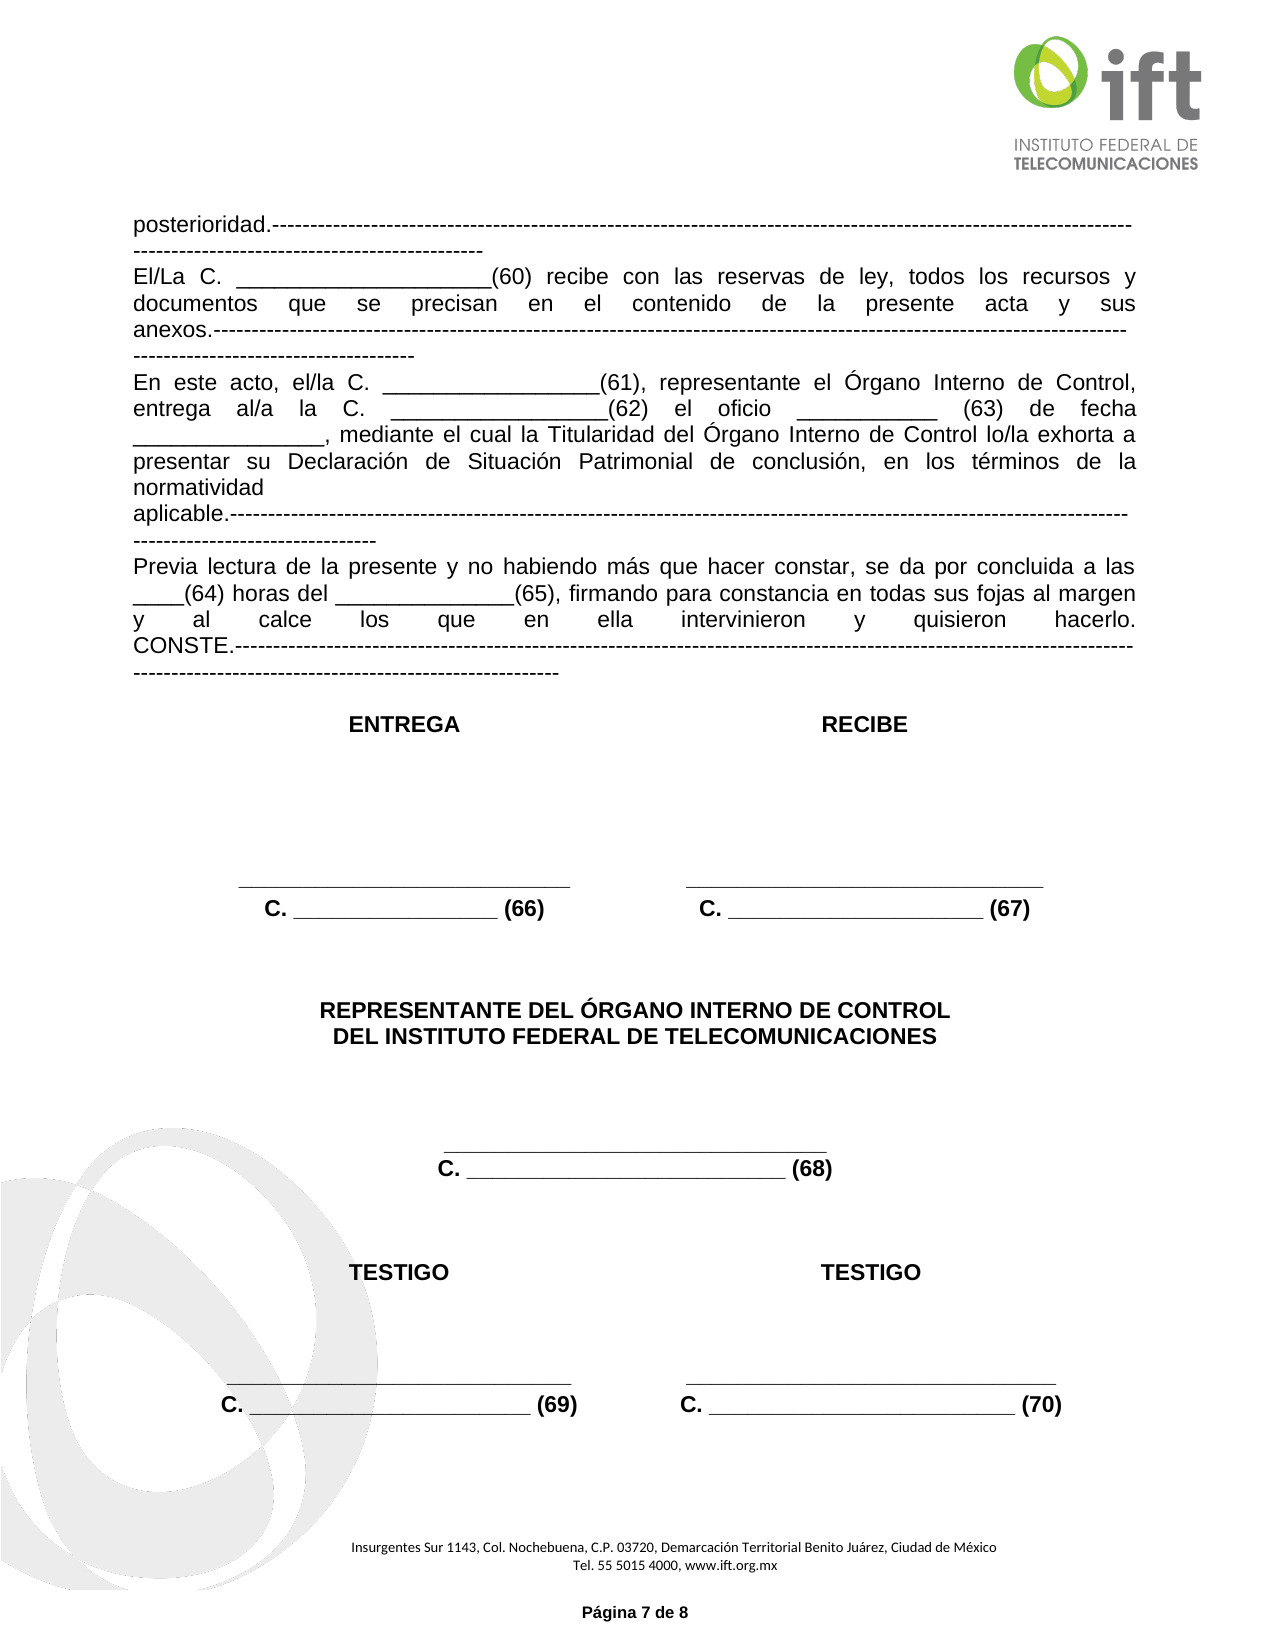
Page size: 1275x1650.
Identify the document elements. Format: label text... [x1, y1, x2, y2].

picture [1, 0, 1275, 1590]
table_header TESTIGO _____________________________ C. ________________________ (70) [635, 1208, 1107, 1442]
text ______________________________ [133, 1128, 1137, 1155]
text DEL INSTITUTO FEDERAL DE TELECOMUNICACIONES [133, 1023, 1137, 1049]
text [133, 211, 1137, 263]
text REPRESENTANTE DEL ÓRGANO INTERNO DE CONTROL [133, 997, 1137, 1023]
table_header RECIBE ____________________________ C. ____________________ (67) [634, 711, 1095, 997]
text En este acto, el/la C. _________________(61), representante el Órgano Interno de Control, entrega al/a la C. _________________(62) el oficio ___________ (63) de fecha _______________, mediante el cual la Titularidad del Órgano Interno de Control lo/la exhorta a presentar su Declaración de Situación Patrimonial de conclusión, en los términos de la normatividad aplicable.------------------------------------------------------------------------------------------------------------------------------------------------------ [133, 369, 1137, 553]
text C. _________________________ (68) [133, 1155, 1137, 1181]
table_header ENTREGA __________________________ C. ________________ (66) [175, 711, 634, 997]
text Previa lectura de la presente y no habiendo más que hacer constar, se da por concluida a las ____(64) horas del ______________(65), firmando para constancia en todas sus fojas al margen y al calce los que en ella intervinieron y quisieron hacerlo. CONSTE.------------------------------------------------------------------------------------------------------------------------------------------------------------------------------ [133, 553, 1137, 685]
text El/La C. ____________________(60) recibe con las reservas de ley, todos los recursos y documentos que se precisan en el contenido de la presente acta y sus anexos.------------------------------------------------------------------------------------------------------------------------------------------------------------- [133, 263, 1137, 369]
table_header TESTIGO ___________________________ C. ______________________ (69) [163, 1208, 635, 1442]
